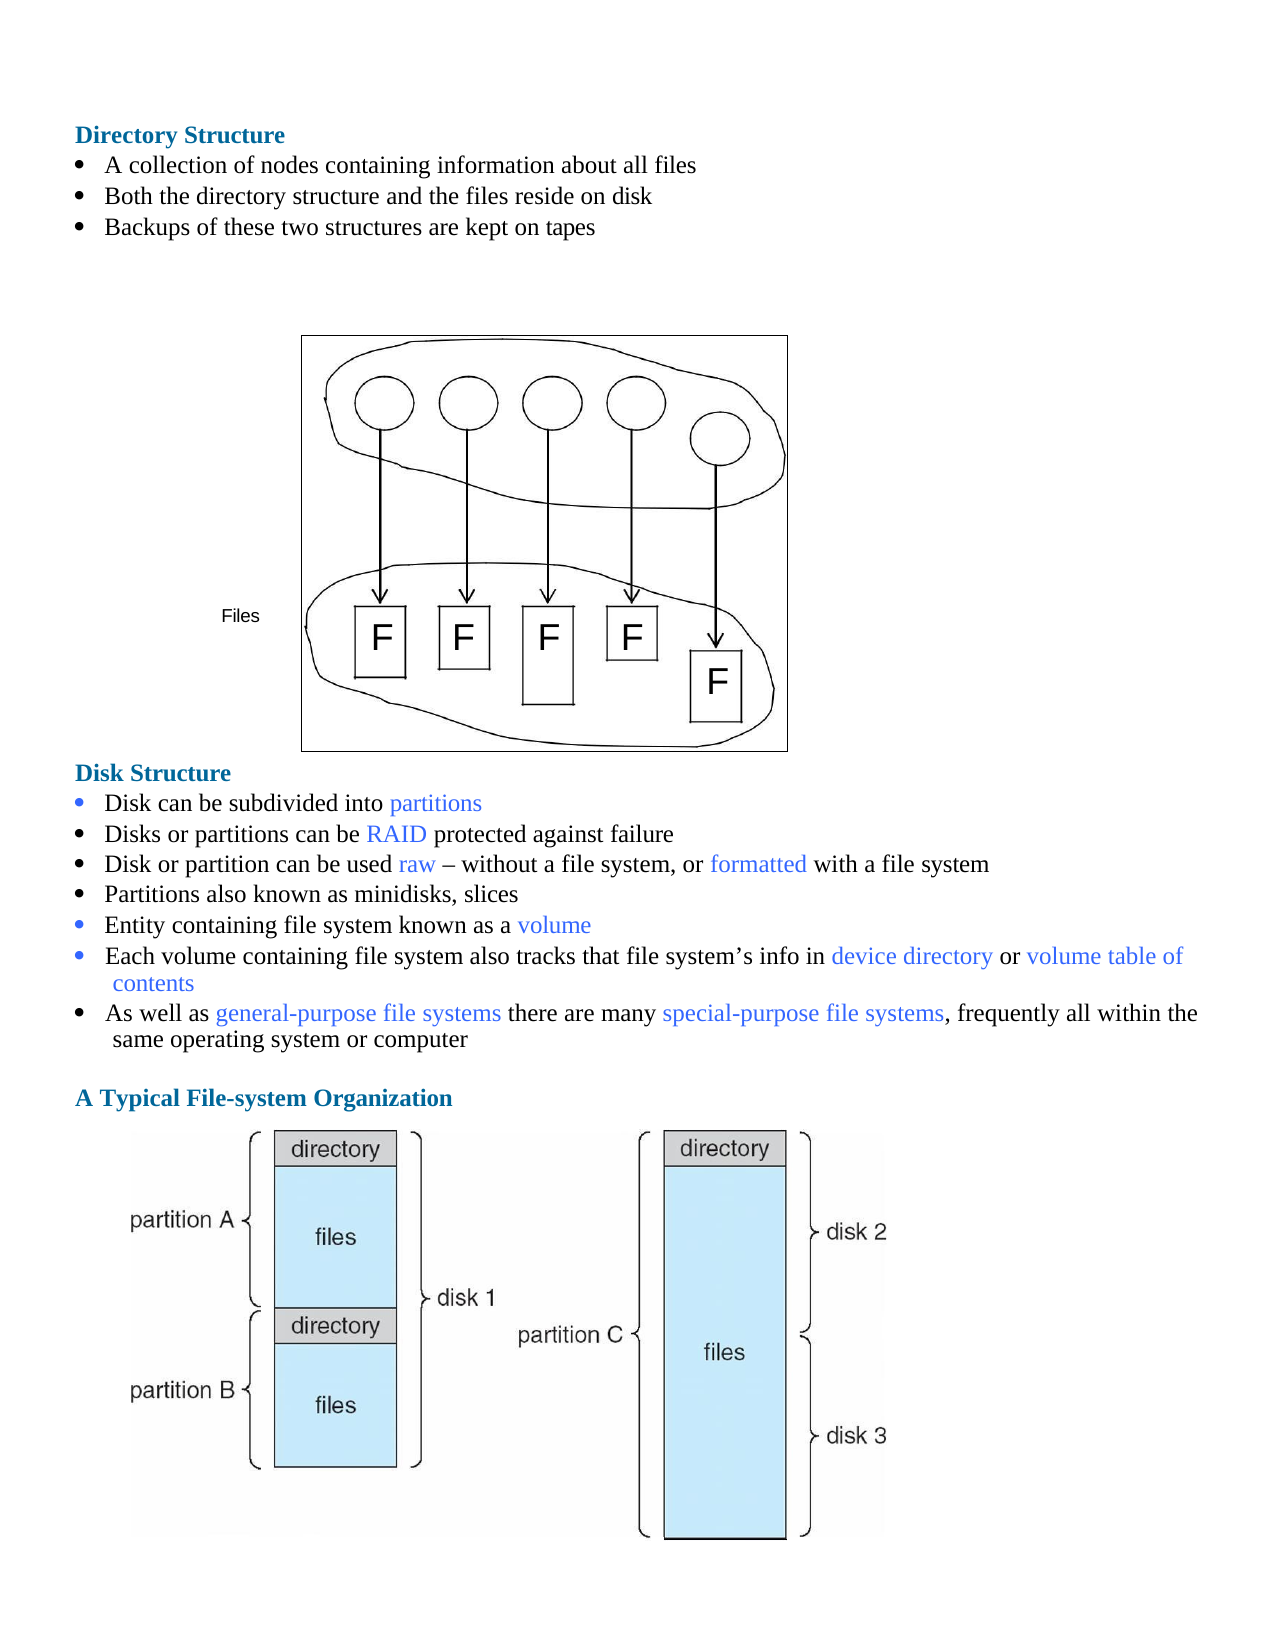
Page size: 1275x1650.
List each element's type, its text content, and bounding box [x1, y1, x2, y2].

picture [302, 336, 787, 604]
list Disk can be subdivided into partitions [75, 787, 1227, 818]
list Entity containing file system known as a volume [75, 909, 1227, 939]
text Disk Structure [75, 759, 1227, 787]
picture [302, 626, 787, 751]
list Disks or partitions can be RAID protected against failure [75, 818, 1227, 848]
list Disk or partition can be used raw – without a file system, or formatted with a file system [75, 848, 1227, 879]
list A collection of nodes containing information about all files [75, 149, 1227, 180]
text Directory Structure [75, 121, 1227, 149]
list Both the directory structure and the files reside on disk [75, 180, 1227, 211]
picture [131, 1129, 887, 1541]
text Files [221, 604, 1227, 626]
text A Typical File-system Organization [75, 1083, 1227, 1112]
list As well as general-purpose file systems there are many special-purpose file systems, frequently all within the same operating system or computer [75, 1000, 1198, 1053]
list Each volume containing file system also tracks that file system’s info in device directory or volume table of contents [75, 943, 1184, 997]
list Partitions also known as minidisks, slices [75, 879, 1227, 909]
list Backups of these two structures are kept on tapes [75, 211, 1227, 241]
